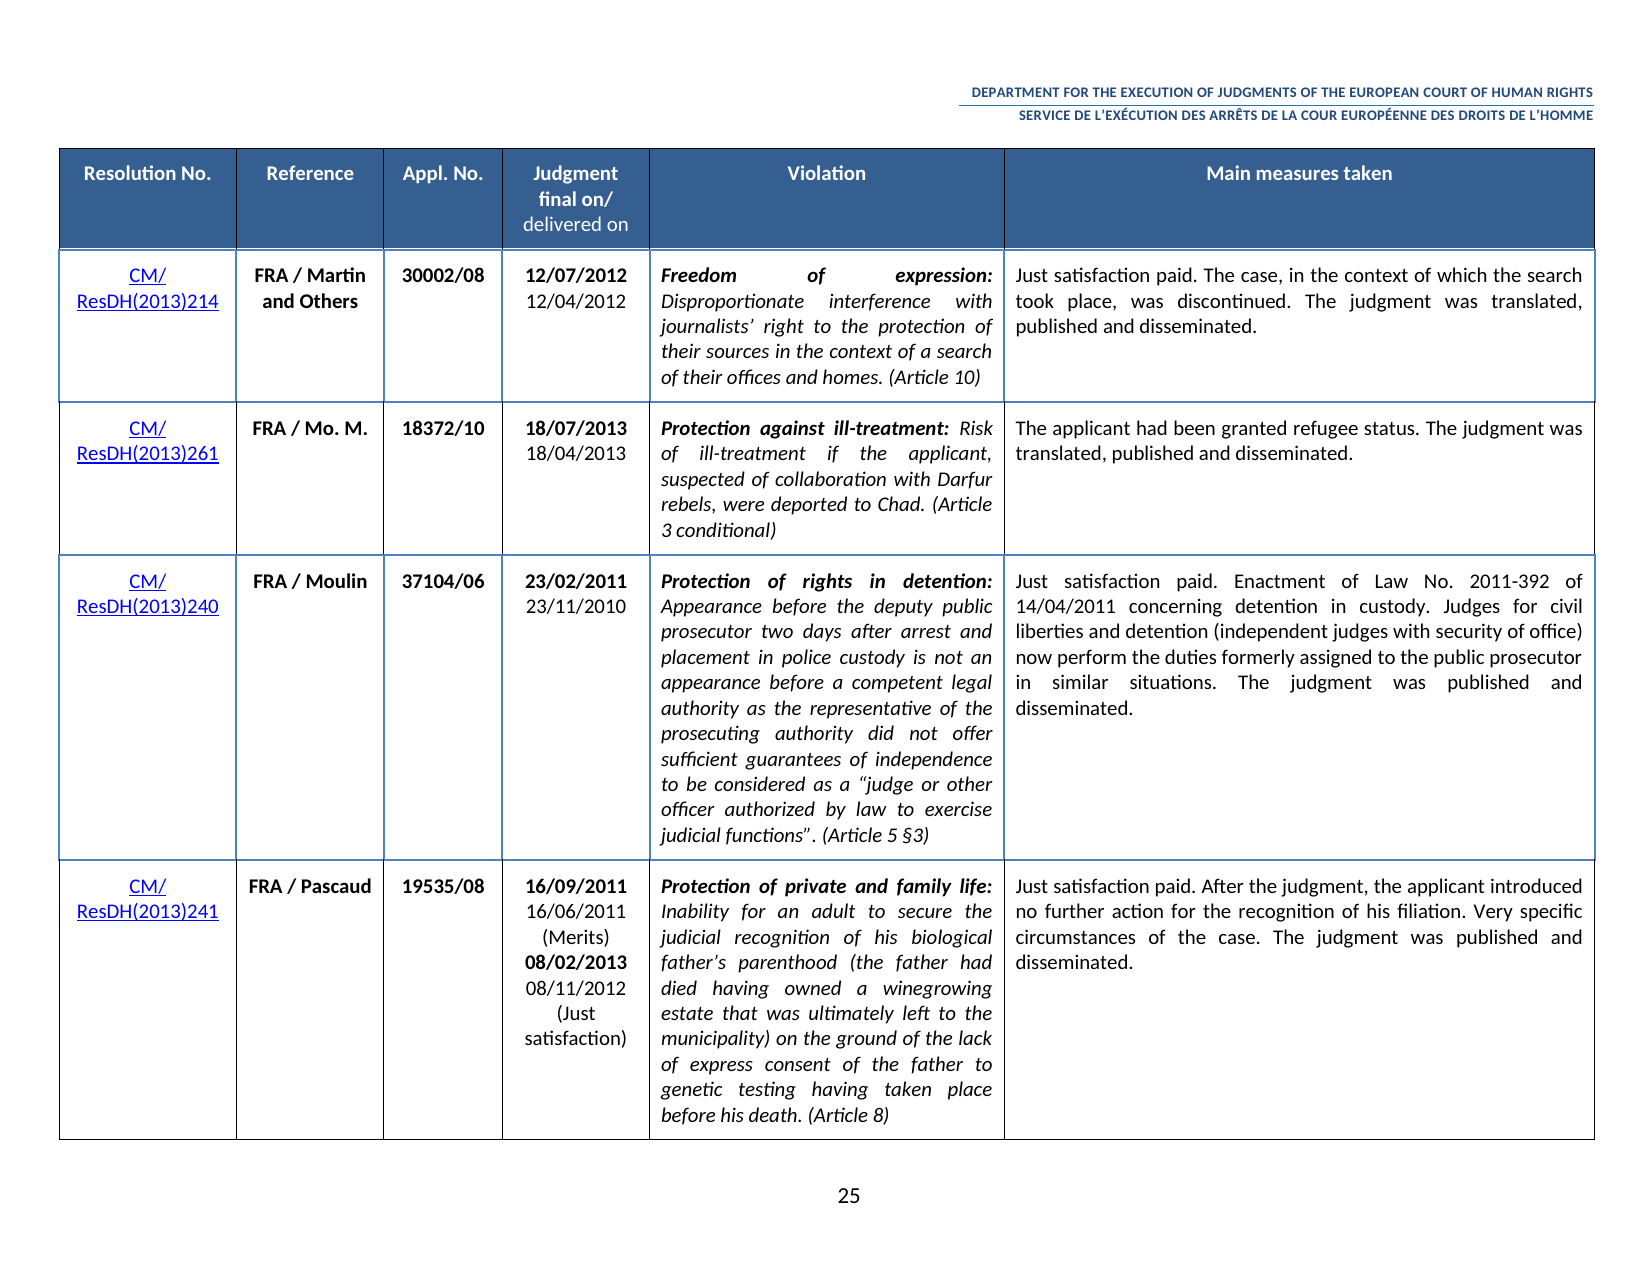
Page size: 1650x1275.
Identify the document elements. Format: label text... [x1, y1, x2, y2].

table_cell CM/ResDH(2013)214 [60, 251, 235, 401]
table_cell 18/07/2013 18/04/2013 [503, 403, 649, 554]
table_cell Protection against ill-treatment: Risk of ill-treatment if the applicant, suspected of collaboration with Darfur rebels, were deported to Chad. (Article 3 conditional) [650, 403, 1004, 554]
table_cell Just satisfaction paid. Enactment of Law No. 2011-392 of 14/04/2011 concerning detention in custody. Judges for civil liberties and detention (independent judges with security of office) now perform the duties formerly assigned to the public prosecutor in similar situations. The judgment was published and disseminated. [1005, 556, 1594, 859]
table_cell 23/02/2011 23/11/2010 [503, 556, 649, 859]
table_cell Just satisfaction paid. The case, in the context of which the search took place, was discontinued. The judgment was translated, published and disseminated. [1005, 251, 1594, 401]
table_header Judgment final on/ delivered on [503, 149, 649, 248]
table_cell 12/07/2012 12/04/2012 [503, 251, 649, 401]
table_cell FRA / Mo. M. [237, 403, 383, 554]
table_cell CM/ResDH(2013)261 [60, 403, 236, 554]
table_cell FRA / Martin and Others [237, 251, 383, 401]
table_header Violation [650, 149, 1004, 248]
table_cell 18372/10 [384, 403, 502, 554]
table_cell CM/ResDH(2013)240 [60, 556, 235, 859]
table_cell CM/ResDH(2013)241 [60, 861, 236, 1139]
table_header Main measures taken [1005, 149, 1594, 248]
table_cell 37104/06 [385, 556, 501, 859]
table_cell 30002/08 [385, 251, 501, 401]
table_cell The applicant had been granted refugee status. The judgment was translated, published and disseminated. [1005, 403, 1594, 554]
table_header Resolution No. [60, 149, 236, 248]
table_cell Just satisfaction paid. After the judgment, the applicant introduced no further action for the recognition of his filiation. Very specific circumstances of the case. The judgment was published and disseminated. [1005, 861, 1594, 1139]
table_header Appl. No. [384, 149, 502, 248]
table_cell Freedom of expression: Disproportionate interference with journalists’ right to the protection of their sources in the context of a search of their offices and homes. (Article 10) [651, 251, 1003, 401]
table_cell 19535/08 [384, 861, 502, 1139]
table_cell FRA / Moulin [237, 556, 383, 859]
table_header Reference [237, 149, 383, 248]
table_cell Protection of rights in detention: Appearance before the deputy public prosecutor two days after arrest and placement in police custody is not an appearance before a competent legal authority as the representative of the prosecuting authority did not offer sufficient guarantees of independence to be considered as a “judge or other officer authorized by law to exercise judicial functions”. (Article 5 §3) [651, 556, 1003, 859]
table_cell FRA / Pascaud [237, 861, 383, 1139]
table_cell 16/09/2011 16/06/2011 (Merits) 08/02/2013 08/11/2012 (Just satisfaction) [503, 861, 649, 1139]
table_cell Protection of private and family life: Inability for an adult to secure the judicial recognition of his biological father’s parenthood (the father had died having owned a winegrowing estate that was ultimately left to the municipality) on the ground of the lack of express consent of the father to genetic testing having taken place before his death. (Article 8) [650, 861, 1004, 1139]
